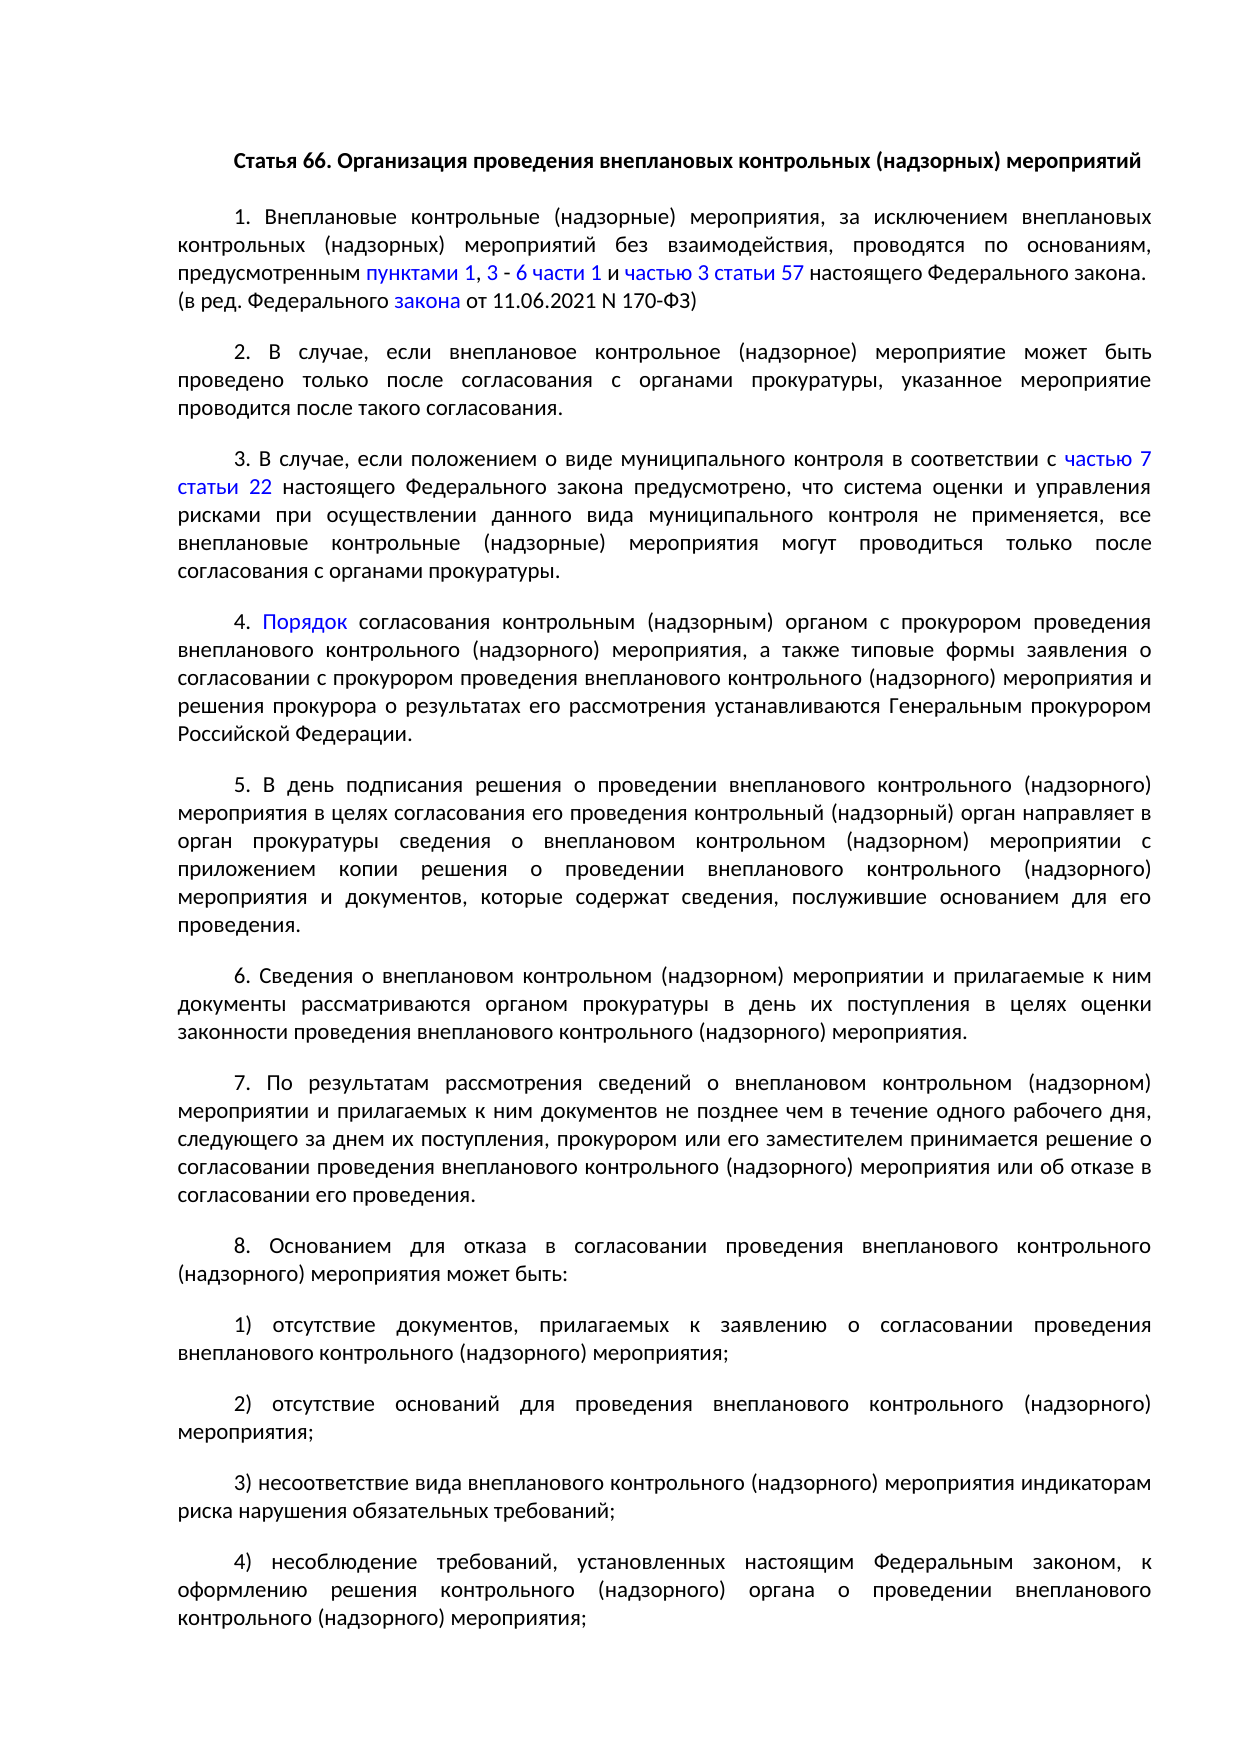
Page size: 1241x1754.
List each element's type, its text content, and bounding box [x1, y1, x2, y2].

text 1) отсутствие документов, прилагаемых к заявлению о согласовании проведения внепланового контрольного (надзорного) мероприятия; [177, 1310, 1152, 1366]
text 4) несоблюдение требований, установленных настоящим Федеральным законом, к оформлению решения контрольного (надзорного) органа о проведении внепланового контрольного (надзорного) мероприятия; [177, 1547, 1152, 1631]
text 2) отсутствие оснований для проведения внепланового контрольного (надзорного) мероприятия; [177, 1389, 1152, 1445]
text (в ред. Федерального закона от 11.06.2021 N 170-ФЗ) [177, 286, 1152, 314]
text 2. В случае, если внеплановое контрольное (надзорное) мероприятие может быть проведено только после согласования с органами прокуратуры, указанное мероприятие проводится после такого согласования. [177, 337, 1152, 421]
text 6. Сведения о внеплановом контрольном (надзорном) мероприятии и прилагаемые к ним документы рассматриваются органом прокуратуры в день их поступления в целях оценки законности проведения внепланового контрольного (надзорного) мероприятия. [177, 961, 1152, 1045]
text 3. В случае, если положением о виде муниципального контроля в соответствии с частью 7 статьи 22 настоящего Федерального закона предусмотрено, что система оценки и управления рисками при осуществлении данного вида муниципального контроля не применяется, все внеплановые контрольные (надзорные) мероприятия могут проводиться только после согласования с органами прокуратуры. [177, 444, 1152, 584]
text 5. В день подписания решения о проведении внепланового контрольного (надзорного) мероприятия в целях согласования его проведения контрольный (надзорный) орган направляет в орган прокуратуры сведения о внеплановом контрольном (надзорном) мероприятии с приложением копии решения о проведении внепланового контрольного (надзорного) мероприятия и документов, которые содержат сведения, послужившие основанием для его проведения. [177, 770, 1152, 938]
text 1. Внеплановые контрольные (надзорные) мероприятия, за исключением внеплановых контрольных (надзорных) мероприятий без взаимодействия, проводятся по основаниям, предусмотренным пунктами 1, 3 - 6 части 1 и частью 3 статьи 57 настоящего Федерального закона. [177, 202, 1152, 286]
text 3) несоответствие вида внепланового контрольного (надзорного) мероприятия индикаторам риска нарушения обязательных требований; [177, 1468, 1152, 1524]
text 7. По результатам рассмотрения сведений о внеплановом контрольном (надзорном) мероприятии и прилагаемых к ним документов не позднее чем в течение одного рабочего дня, следующего за днем их поступления, прокурором или его заместителем принимается решение о согласовании проведения внепланового контрольного (надзорного) мероприятия или об отказе в согласовании его проведения. [177, 1068, 1152, 1208]
text 8. Основанием для отказа в согласовании проведения внепланового контрольного (надзорного) мероприятия может быть: [177, 1231, 1152, 1287]
title Статья 66. Организация проведения внеплановых контрольных (надзорных) мероприятий [177, 146, 1152, 174]
text 4. Порядок согласования контрольным (надзорным) органом с прокурором проведения внепланового контрольного (надзорного) мероприятия, а также типовые формы заявления о согласовании с прокурором проведения внепланового контрольного (надзорного) мероприятия и решения прокурора о результатах его рассмотрения устанавливаются Генеральным прокурором Российской Федерации. [177, 607, 1152, 747]
